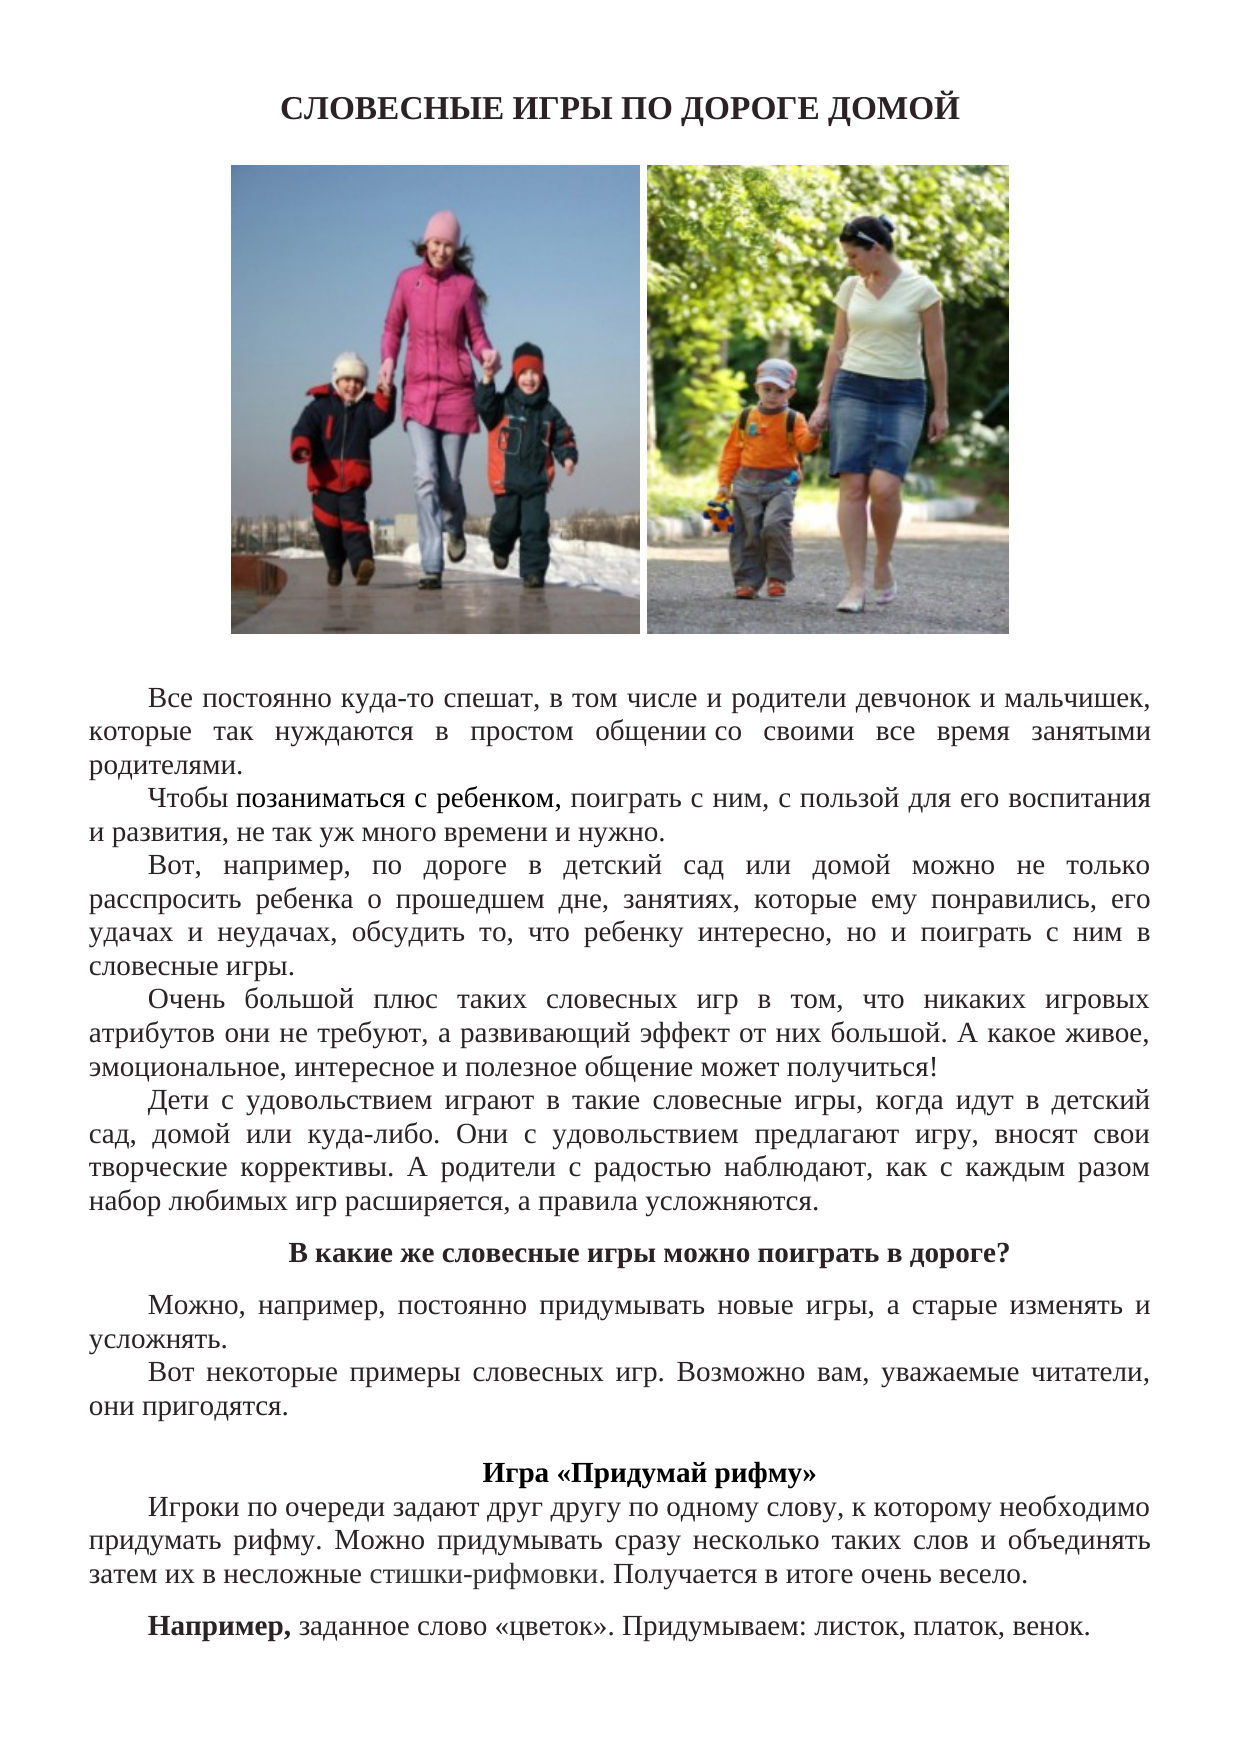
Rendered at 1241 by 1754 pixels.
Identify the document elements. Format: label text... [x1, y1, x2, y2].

text Можно, например, постоянно придумывать новые игры, а старые изменять и усложнять. [89, 1287, 1152, 1354]
text Дети с удовольствием играют в такие словесные игры, когда идут в детский сад, домой или куда-либо. Они с удовольствием предлагают игру, вносят свои творческие коррективы. А родители с радостью наблюдают, как с каждым разом набор любимых игр расширяется, а правила усложняются. [89, 1082, 1152, 1216]
text Очень большой плюс таких словесных игр в том, что никаких игровых атрибутов они не требуют, а развивающий эффект от них большой. А какое живое, эмоциональное, интересное и полезное общение может получиться! [89, 982, 1152, 1082]
text Вот, например, по дороге в детский сад или домой можно не только расспросить ребенка о прошедшем дне, занятиях, которые ему понравились, его удачах и неудачах, обсудить то, что ребенку интересно, но и поиграть с ним в словесные игры. [89, 847, 1152, 982]
text В какие же словесные игры можно поиграть в дороге? [89, 1235, 1152, 1269]
text СЛОВЕСНЫЕ ИГРЫ ПО ДОРОГЕ ДОМОЙ [89, 89, 1152, 127]
picture [231, 165, 640, 634]
text Вот некоторые примеры словесных игр. Возможно вам, уважаемые читатели, они пригодятся. [89, 1354, 1152, 1422]
text Все постоянно куда-то спешат, в том числе и родители девчонок и мальчишек, которые так нуждаются в простом общении со своими все время занятыми родителями. [89, 680, 1152, 780]
text Игра «Придумай рифму» [89, 1455, 1152, 1489]
picture [647, 165, 1009, 634]
text Чтобы позаниматься с ребенком, поиграть с ним, с пользой для его воспитания и развития, не так уж много времени и нужно. [89, 780, 1152, 847]
text Игроки по очереди задают друг другу по одному слову, к которому необходимо придумать рифму. Можно придумывать сразу несколько таких слов и объединять затем их в несложные стишки-рифмовки. Получается в итоге очень весело. [89, 1489, 1152, 1589]
text Например, заданное слово «цветок». Придумываем: листок, платок, венок. [89, 1608, 1152, 1642]
